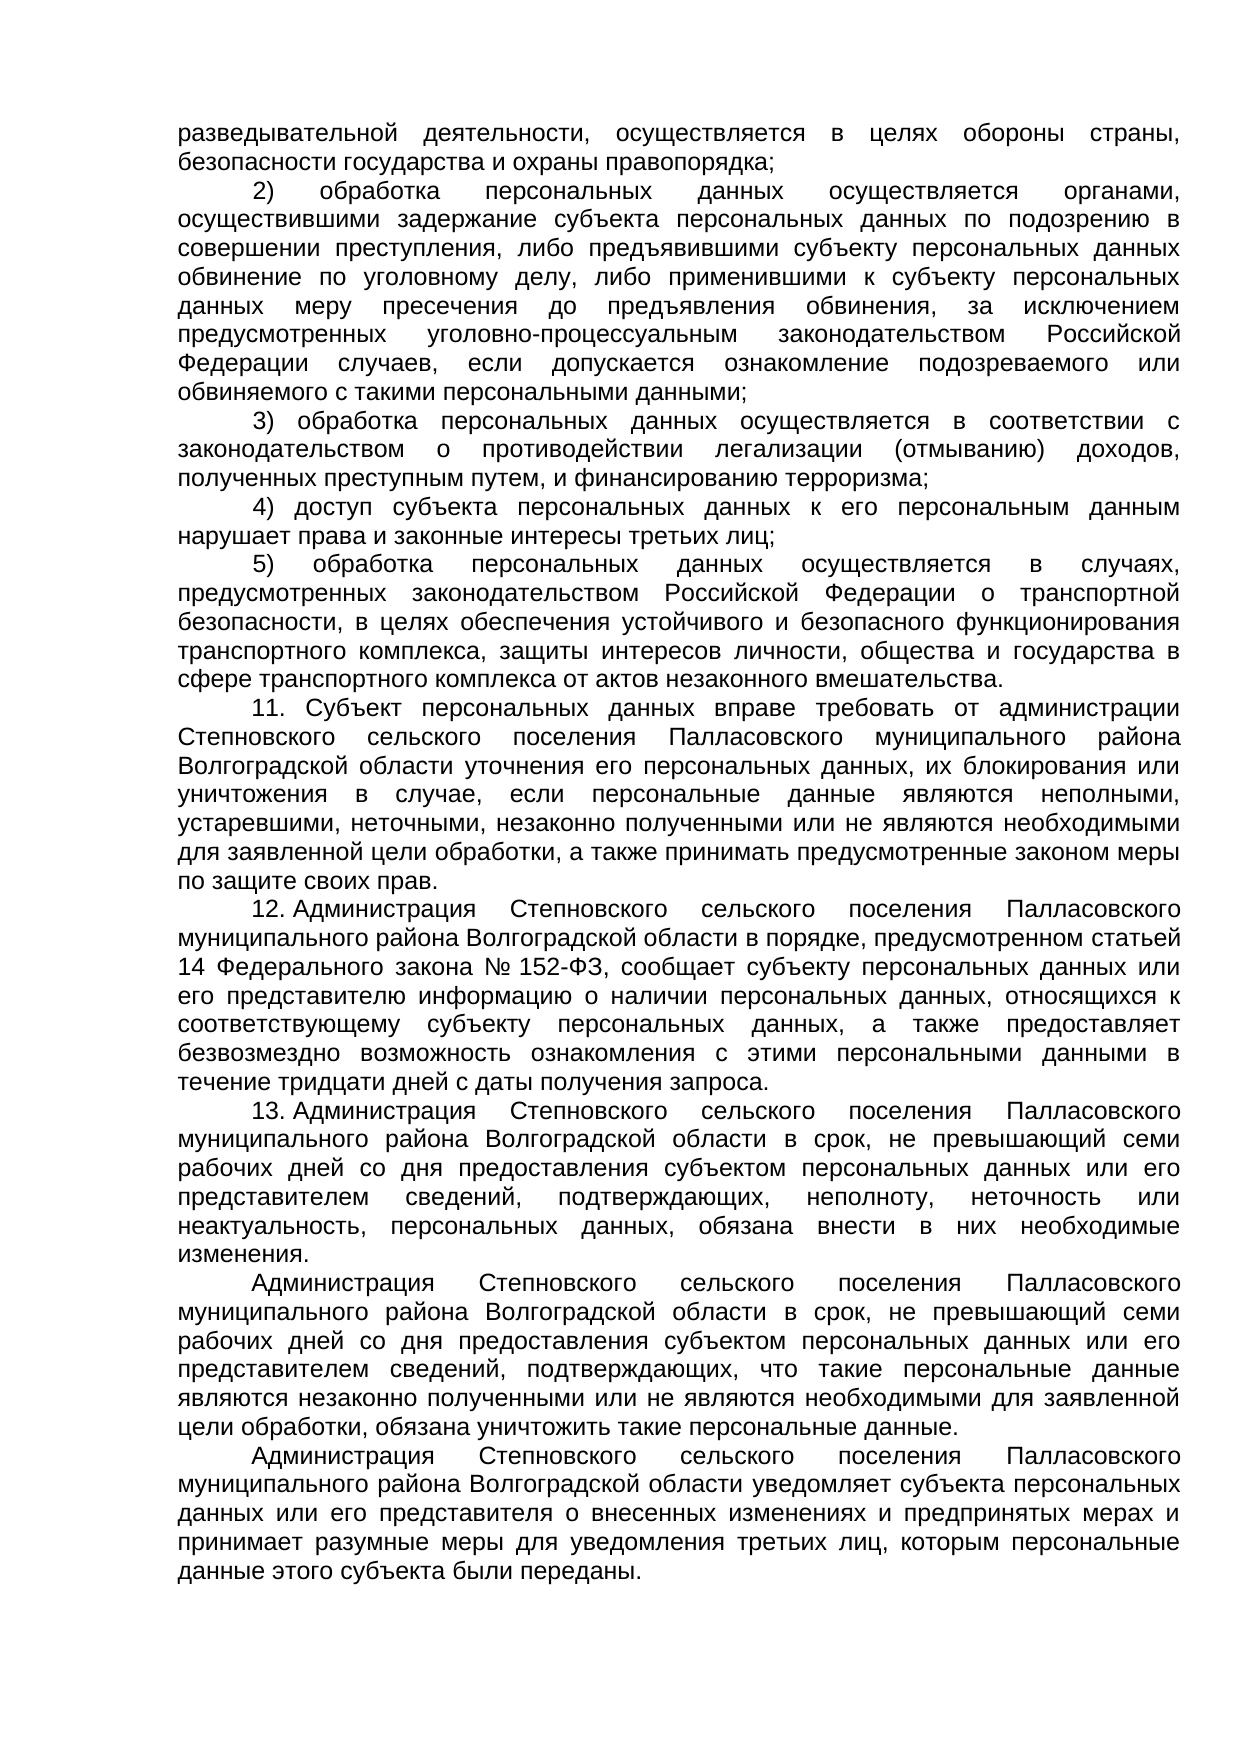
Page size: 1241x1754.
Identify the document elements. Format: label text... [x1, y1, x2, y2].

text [177, 118, 1181, 176]
text 11. Субъект персональных данных вправе требовать от администрации Степновского сельского поселения Палласовского муниципального района Волгоградской области уточнения его персональных данных, их блокирования или уничтожения в случае, если персональные данные являются неполными, устаревшими, неточными, незаконно полученными или не являются необходимыми для заявленной цели обработки, а также принимать предусмотренные законом меры по защите своих прав. [177, 693, 1181, 894]
text Администрация Степновского сельского поселения Палласовского муниципального района Волгоградской области уведомляет субъекта персональных данных или его представителя о внесенных изменениях и предпринятых мерах и принимает разумные меры для уведомления третьих лиц, которым персональные данные этого субъекта были переданы. [177, 1441, 1181, 1584]
text 4) доступ субъекта персональных данных к его персональным данным нарушает права и законные интересы третьих лиц; [177, 492, 1181, 549]
text 5) обработка персональных данных осуществляется в случаях, предусмотренных законодательством Российской Федерации о транспортной безопасности, в целях обеспечения устойчивого и безопасного функционирования транспортного комплекса, защиты интересов личности, общества и государства в сфере транспортного комплекса от актов незаконного вмешательства. [177, 549, 1181, 693]
text 12. Администрация Степновского сельского поселения Палласовского муниципального района Волгоградской области в порядке, предусмотренном статьей 14 Федерального закона № 152-ФЗ, сообщает субъекту персональных данных или его представителю информацию о наличии персональных данных, относящихся к соответствующему субъекту персональных данных, а также предоставляет безвозмездно возможность ознакомления с этими персональными данными в течение тридцати дней с даты получения запроса. [177, 894, 1181, 1096]
text 2) обработка персональных данных осуществляется органами, осуществившими задержание субъекта персональных данных по подозрению в совершении преступления, либо предъявившими субъекту персональных данных обвинение по уголовному делу, либо применившими к субъекту персональных данных меру пресечения до предъявления обвинения, за исключением предусмотренных уголовно-процессуальным законодательством Российской Федерации случаев, если допускается ознакомление подозреваемого или обвиняемого с такими персональными данными; [177, 176, 1181, 406]
text 3) обработка персональных данных осуществляется в соответствии с законодательством о противодействии легализации (отмыванию) доходов, полученных преступным путем, и финансированию терроризма; [177, 406, 1181, 492]
text 13. Администрация Степновского сельского поселения Палласовского муниципального района Волгоградской области в срок, не превышающий семи рабочих дней со дня предоставления субъектом персональных данных или его представителем сведений, подтверждающих, неполноту, неточность или неактуальность, персональных данных, обязана внести в них необходимые изменения. [177, 1096, 1181, 1268]
text Администрация Степновского сельского поселения Палласовского муниципального района Волгоградской области в срок, не превышающий семи рабочих дней со дня предоставления субъектом персональных данных или его представителем сведений, подтверждающих, что такие персональные данные являются незаконно полученными или не являются необходимыми для заявленной цели обработки, обязана уничтожить такие персональные данные. [177, 1268, 1181, 1441]
